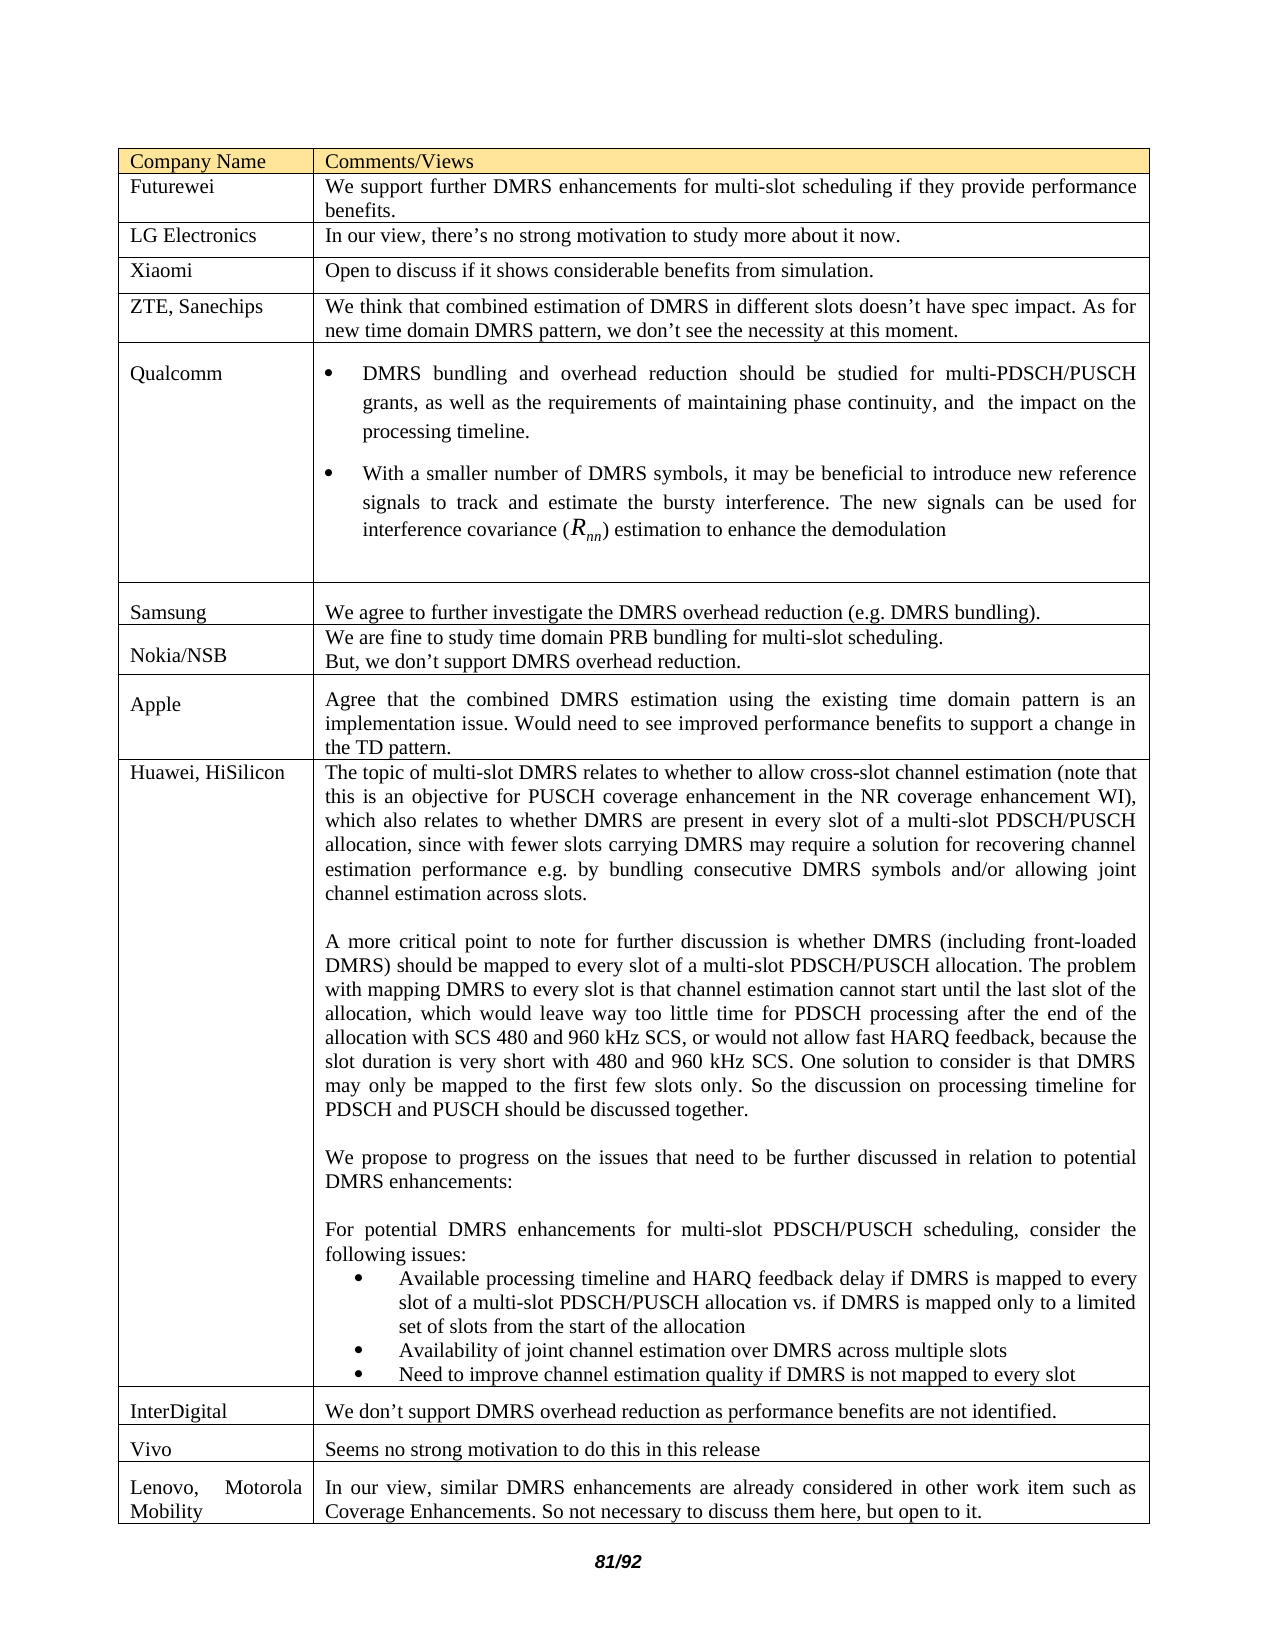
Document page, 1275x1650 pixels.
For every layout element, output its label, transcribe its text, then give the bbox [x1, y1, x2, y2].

table_cell Lenovo, Motorola Mobility [119, 1462, 313, 1523]
table_cell We are fine to study time domain PRB bundling for multi-slot scheduling. But, we don’t support DMRS overhead reduction. [314, 625, 1149, 673]
table_cell In our view, there’s no strong motivation to study more about it now. [314, 223, 1149, 257]
table_cell We don’t support DMRS overhead reduction as performance benefits are not identified. [314, 1387, 1149, 1423]
table_cell Futurewei [119, 174, 313, 222]
table_cell Huawei, HiSilicon [119, 760, 313, 1386]
table_cell Nokia/NSB [119, 625, 313, 673]
table_cell We agree to further investigate the DMRS overhead reduction (e.g. DMRS bundling). [314, 583, 1149, 624]
table_cell Samsung [119, 583, 313, 624]
table_cell We think that combined estimation of DMRS in different slots doesn’t have spec impact. As for new time domain DMRS pattern, we don’t see the necessity at this moment. [314, 294, 1149, 342]
table_cell Agree that the combined DMRS estimation using the existing time domain pattern is an implementation issue. Would need to see improved performance benefits to support a change in the TD pattern. [314, 675, 1149, 759]
table_cell Vivo [119, 1425, 313, 1461]
table_cell Open to discuss if it shows considerable benefits from simulation. [314, 258, 1149, 293]
table_header Company Name [119, 149, 313, 173]
table_cell LG Electronics [119, 223, 313, 257]
table_cell InterDigital [119, 1387, 313, 1423]
table_cell Qualcomm [119, 343, 313, 582]
table_cell Seems no strong motivation to do this in this release [314, 1425, 1149, 1461]
table_cell DMRS bundling and overhead reduction should be studied for multi-PDSCH/PUSCH grants, as well as the requirements of maintaining phase continuity, and the impact on the processing timeline. With a smaller number of DMRS symbols, it may be beneficial to introduce new reference signals to track and estimate the bursty interference. The new signals can be used for interference covariance () estimation to enhance the demodulation [314, 343, 1149, 582]
table_header Comments/Views [314, 149, 1149, 173]
table_cell ZTE, Sanechips [119, 294, 313, 342]
table_cell Xiaomi [119, 258, 313, 293]
table_cell We support further DMRS enhancements for multi-slot scheduling if they provide performance benefits. [314, 174, 1149, 222]
table_cell The topic of multi-slot DMRS relates to whether to allow cross-slot channel estimation (note that this is an objective for PUSCH coverage enhancement in the NR coverage enhancement WI), which also relates to whether DMRS are present in every slot of a multi-slot PDSCH/PUSCH allocation, since with fewer slots carrying DMRS may require a solution for recovering channel estimation performance e.g. by bundling consecutive DMRS symbols and/or allowing joint channel estimation across slots. A more critical point to note for further discussion is whether DMRS (including front-loaded DMRS) should be mapped to every slot of a multi-slot PDSCH/PUSCH allocation. The problem with mapping DMRS to every slot is that channel estimation cannot start until the last slot of the allocation, which would leave way too little time for PDSCH processing after the end of the allocation with SCS 480 and 960 kHz SCS, or would not allow fast HARQ feedback, because the slot duration is very short with 480 and 960 kHz SCS. One solution to consider is that DMRS may only be mapped to the first few slots only. So the discussion on processing timeline for PDSCH and PUSCH should be discussed together. We propose to progress on the issues that need to be further discussed in relation to potential DMRS enhancements: For potential DMRS enhancements for multi-slot PDSCH/PUSCH scheduling, consider the following issues: Available processing timeline and HARQ feedback delay if DMRS is mapped to every slot of a multi-slot PDSCH/PUSCH allocation vs. if DMRS is mapped only to a limited set of slots from the start of the allocation Availability of joint channel estimation over DMRS across multiple slots Need to improve channel estimation quality if DMRS is not mapped to every slot [314, 760, 1149, 1386]
table_cell Apple [119, 675, 313, 759]
table_cell In our view, similar DMRS enhancements are already considered in other work item such as Coverage Enhancements. So not necessary to discuss them here, but open to it. [314, 1462, 1149, 1523]
